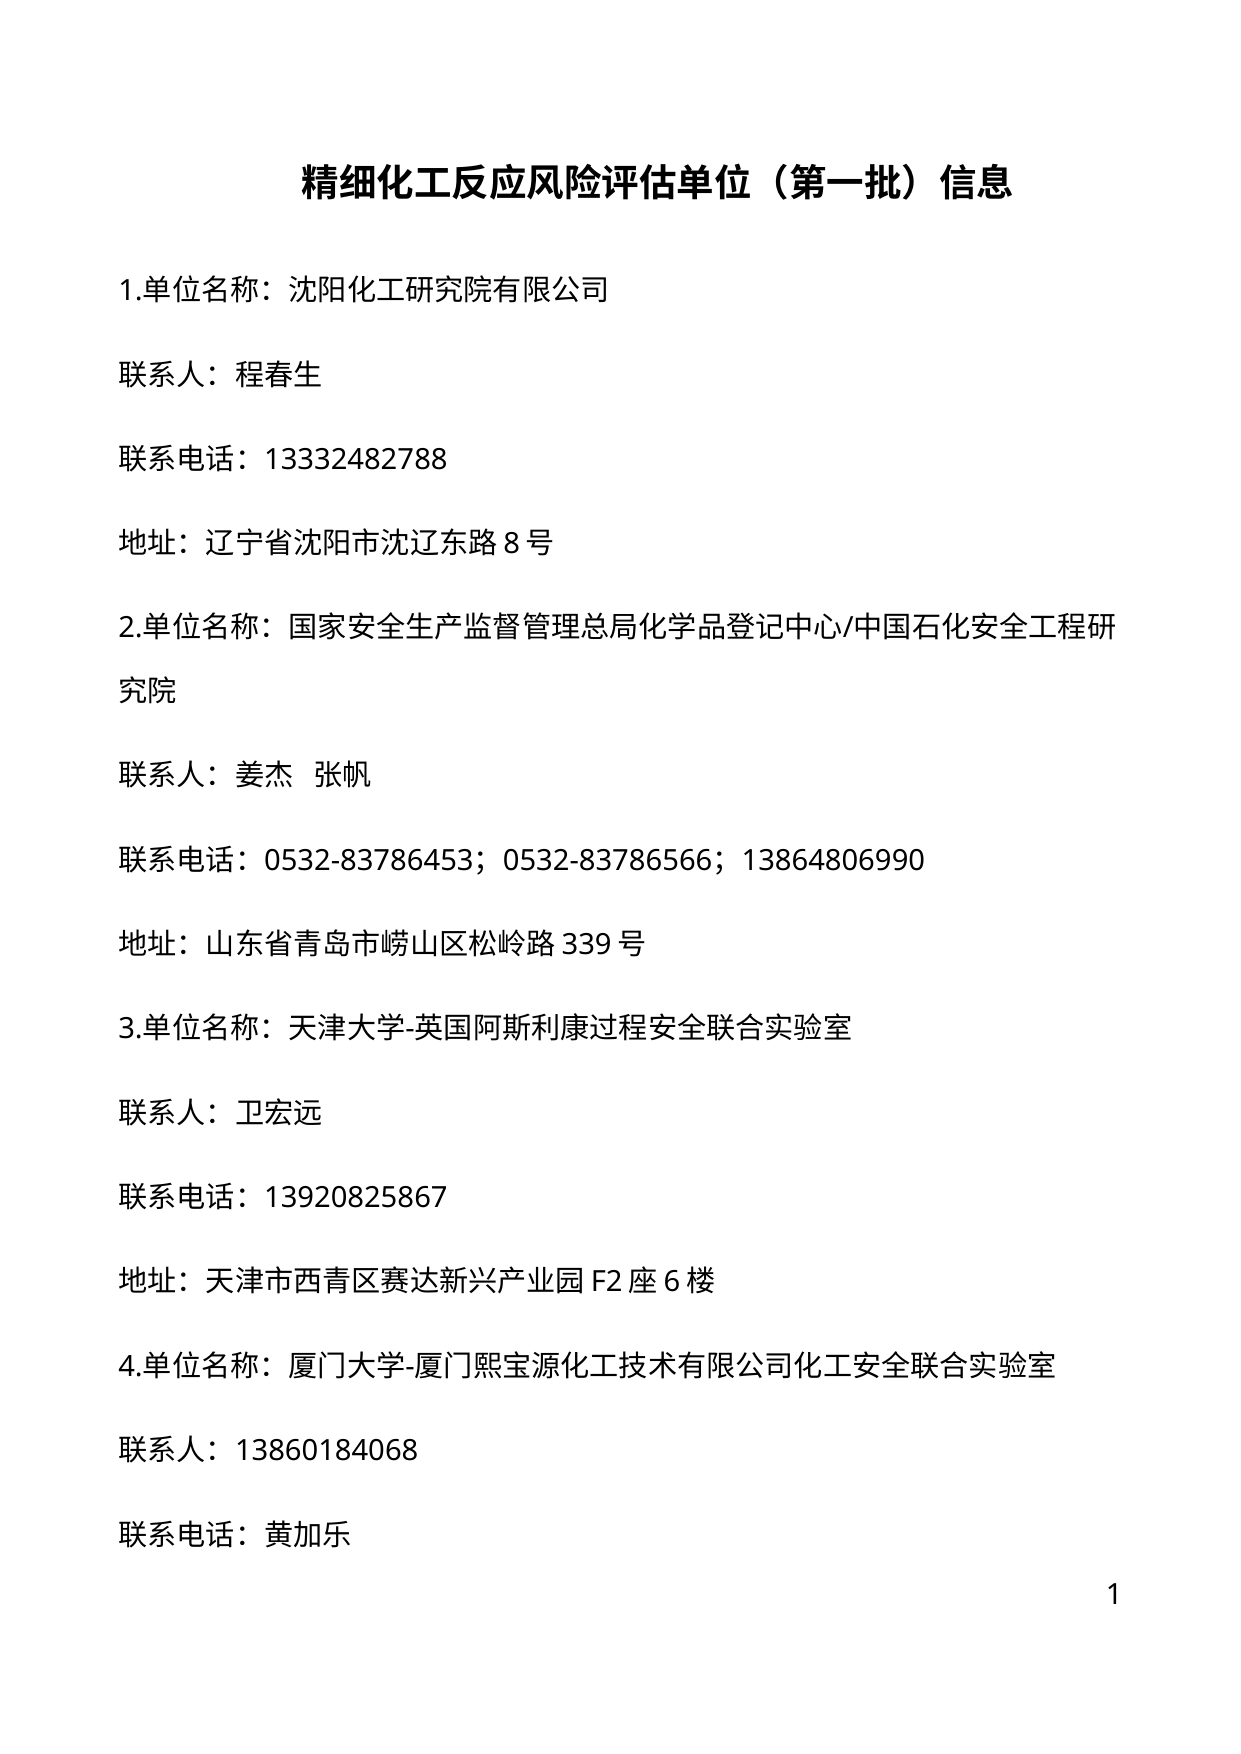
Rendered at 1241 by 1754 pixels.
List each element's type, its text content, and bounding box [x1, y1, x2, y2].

text 联系人：13860184068 [118, 1427, 1122, 1469]
text 联系电话：0532-83786453；0532-83786566；13864806990 [118, 836, 1122, 878]
text 地址：山东省青岛市崂山区松岭路339号 [118, 921, 1122, 963]
text 3.单位名称：天津大学-英国阿斯利康过程安全联合实验室 [118, 1005, 1122, 1047]
text 精细化工反应风险评估单位（第一批）信息 [118, 150, 1122, 208]
text 联系电话：黄加乐 [118, 1511, 1122, 1553]
text 联系人：程春生 [118, 351, 1122, 393]
text 地址：天津市西青区赛达新兴产业园F2座6楼 [118, 1258, 1122, 1300]
text 联系电话：13332482788 [118, 435, 1122, 478]
text 2.单位名称：国家安全生产监督管理总局化学品登记中心/中国石化安全工程研究院 [118, 604, 1122, 710]
text 联系电话：13920825867 [118, 1173, 1122, 1216]
text 1.单位名称：沈阳化工研究院有限公司 [118, 267, 1122, 309]
text 联系人：卫宏远 [118, 1089, 1122, 1132]
text 地址：辽宁省沈阳市沈辽东路8号 [118, 520, 1122, 562]
text 4.单位名称：厦门大学-厦门熙宝源化工技术有限公司化工安全联合实验室 [118, 1342, 1122, 1385]
text 联系人：姜杰 张帆 [118, 752, 1122, 794]
